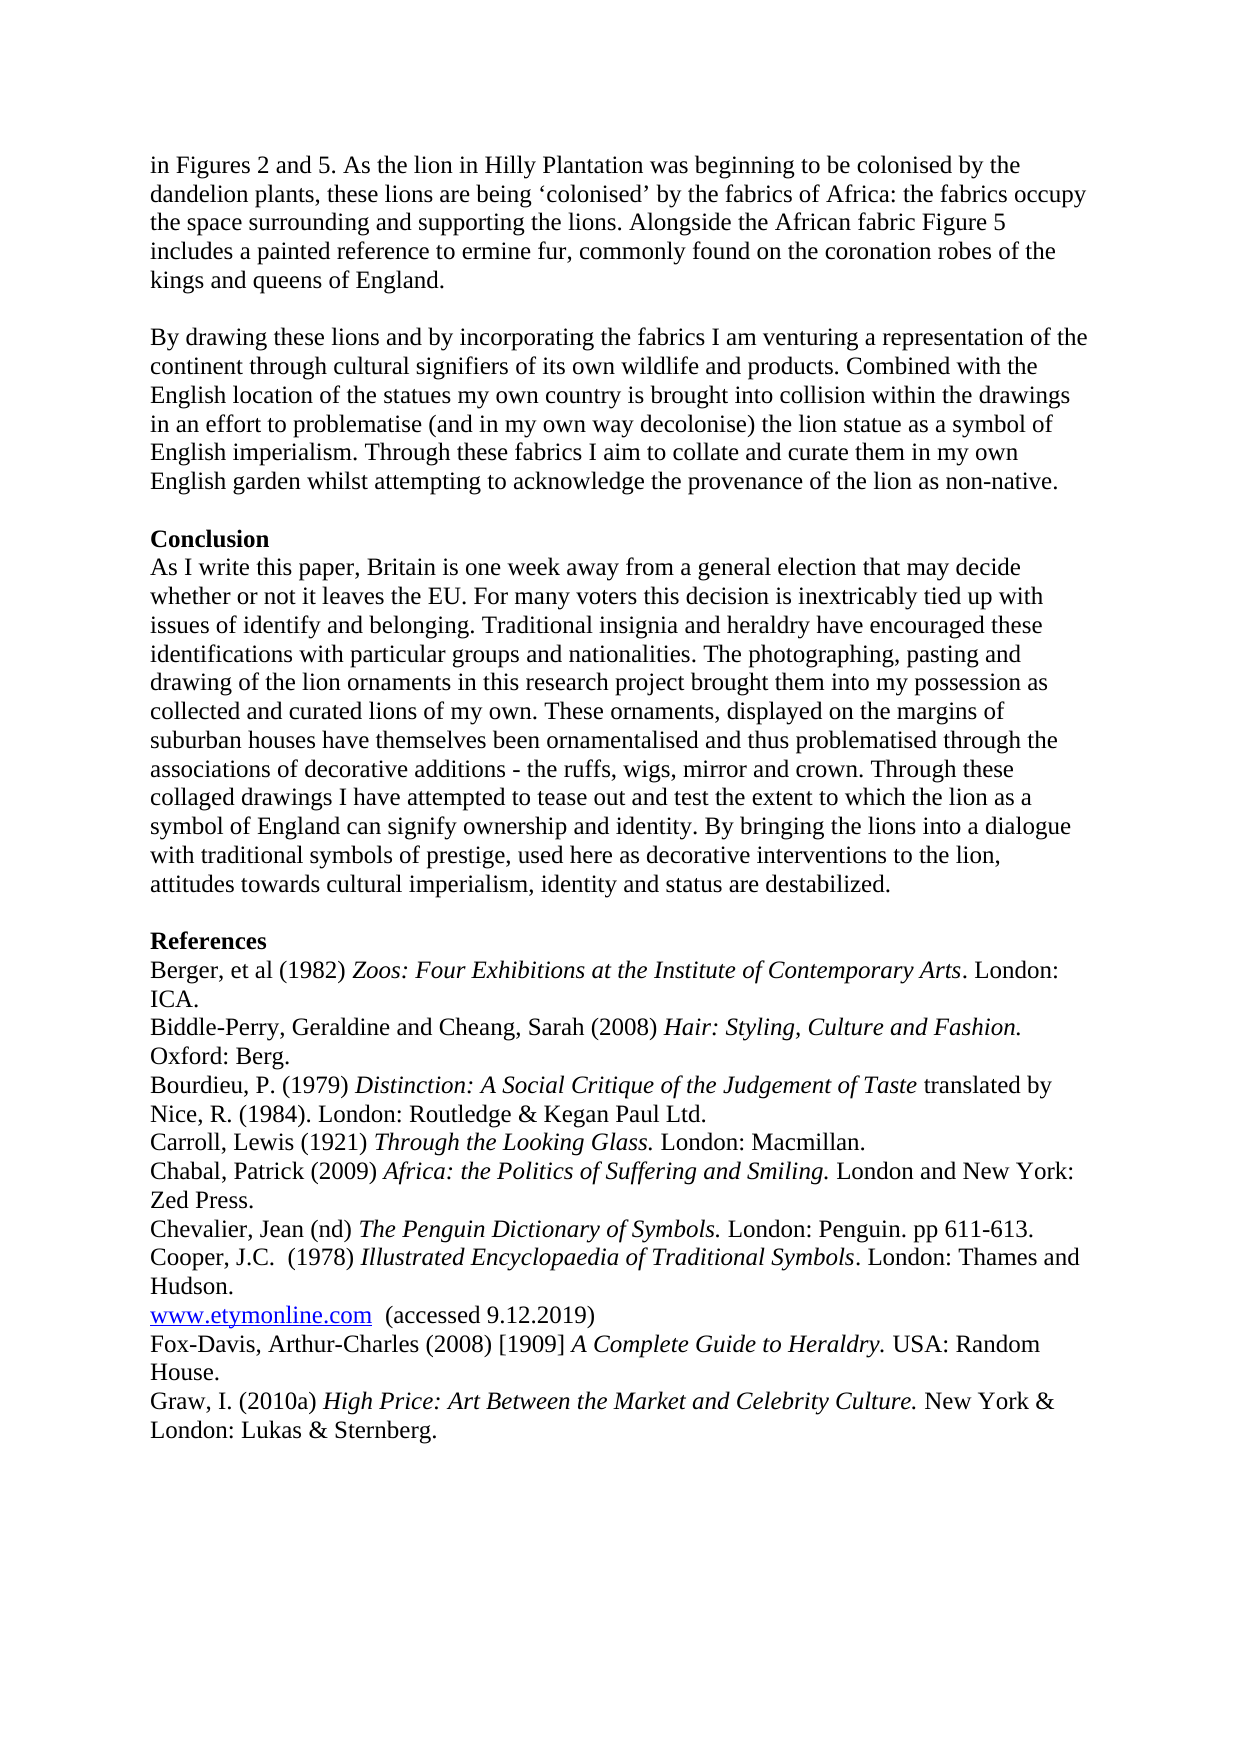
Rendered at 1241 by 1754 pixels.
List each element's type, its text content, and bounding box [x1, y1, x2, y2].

text Bourdieu, P. (1979) Distinction: A Social Critique of the Judgement of Taste translated by Nice, R. (1984). London: Routledge & Kegan Paul Ltd. [150, 1070, 1090, 1127]
text Berger, et al (1982) Zoos: Four Exhibitions at the Institute of Contemporary Arts. London: ICA. [150, 955, 1090, 1012]
text Cooper, J.C. (1978) Illustrated Encyclopaedia of Traditional Symbols. London: Thames and Hudson. [150, 1242, 1090, 1300]
text Biddle-Perry, Geraldine and Cheang, Sarah (2008) Hair: Styling, Culture and Fashion. Oxford: Berg. [150, 1012, 1090, 1070]
text As I write this paper, Britain is one week away from a general election that may decide whether or not it leaves the EU. For many voters this decision is inextricably tied up with issues of identify and belonging. Traditional insignia and heraldry have encouraged these identifications with particular groups and nationalities. The photographing, pasting and drawing of the lion ornaments in this research project brought them into my possession as collected and curated lions of my own. These ornaments, displayed on the margins of suburban houses have themselves been ornamentalised and thus problematised through the associations of decorative additions - the ruffs, wigs, mirror and crown. Through these collaged drawings I have attempted to tease out and test the extent to which the lion as a symbol of England can signify ownership and identity. By bringing the lions into a dialogue with traditional symbols of prestige, used here as decorative interventions to the lion, attitudes towards cultural imperialism, identity and status are destabilized. [150, 552, 1090, 897]
text Chabal, Patrick (2009) Africa: the Politics of Suffering and Smiling. London and New York: Zed Press. [150, 1156, 1090, 1214]
text www.etymonline.com (accessed 9.12.2019) [150, 1300, 1090, 1329]
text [150, 150, 1090, 294]
text Fox-Davis, Arthur-Charles (2008) [1909] A Complete Guide to Heraldry. USA: Random House. [150, 1329, 1090, 1386]
text Graw, I. (2010a) High Price: Art Between the Market and Celebrity Culture. New York & London: Lukas & Sternberg. [150, 1386, 1090, 1444]
text Chevalier, Jean (nd) The Penguin Dictionary of Symbols. London: Penguin. pp 611-613. [150, 1214, 1090, 1242]
text Carroll, Lewis (1921) Through the Looking Glass. London: Macmillan. [150, 1127, 1090, 1156]
text Conclusion [150, 524, 1090, 552]
text References [150, 926, 1090, 955]
text By drawing these lions and by incorporating the fabrics I am venturing a representation of the continent through cultural signifiers of its own wildlife and products. Combined with the English location of the statues my own country is brought into collision within the drawings in an effort to problematise (and in my own way decolonise) the lion statue as a symbol of English imperialism. Through these fabrics I aim to collate and curate them in my own English garden whilst attempting to acknowledge the provenance of the lion as non-native. [150, 322, 1090, 495]
